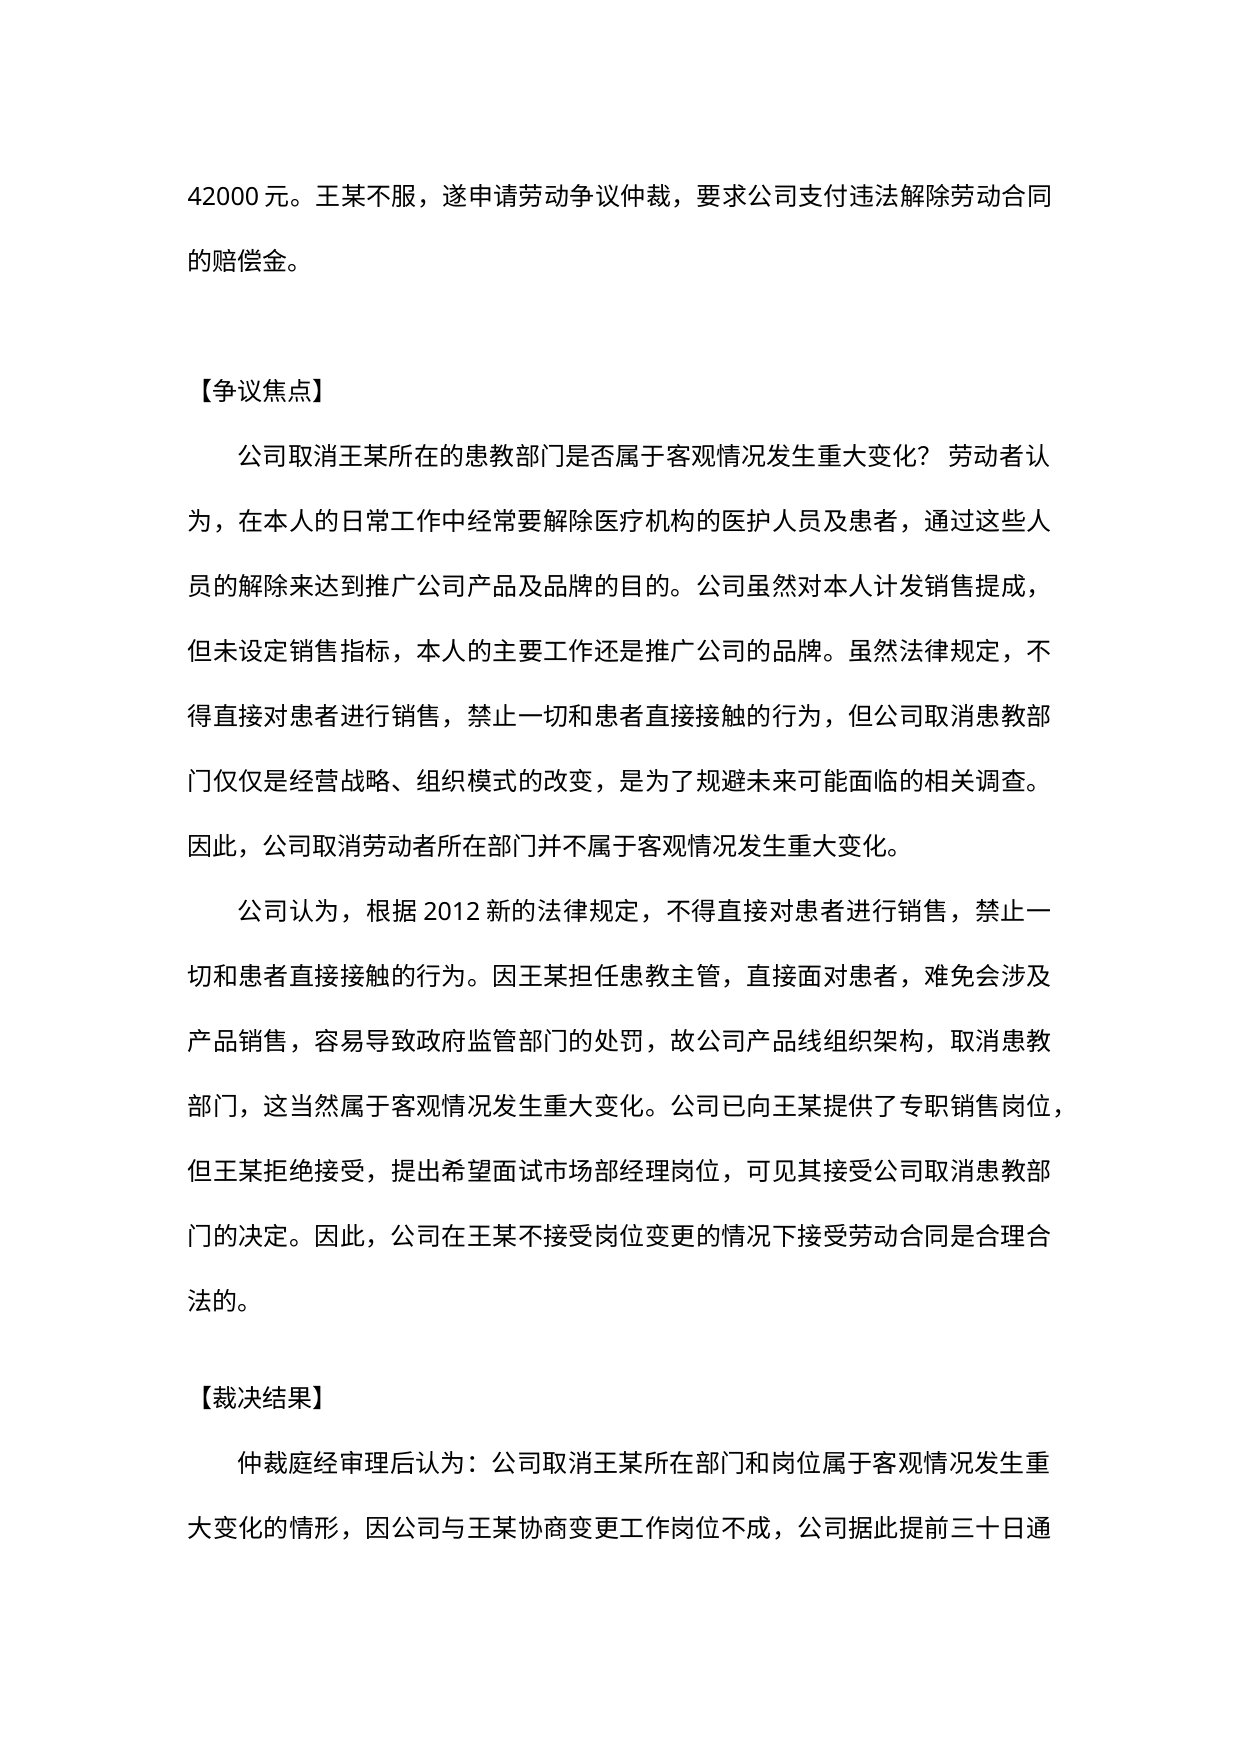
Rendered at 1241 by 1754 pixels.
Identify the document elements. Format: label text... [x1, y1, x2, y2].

text 【裁决结果】 [187, 1364, 1053, 1429]
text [187, 162, 1053, 292]
text 公司取消王某所在的患教部门是否属于客观情况发生重大变化？ 劳动者认为，在本人的日常工作中经常要解除医疗机构的医护人员及患者，通过这些人员的解除来达到推广公司产品及品牌的目的。公司虽然对本人计发销售提成，但未设定销售指标，本人的主要工作还是推广公司的品牌。虽然法律规定，不得直接对患者进行销售，禁止一切和患者直接接触的行为，但公司取消患教部门仅仅是经营战略、组织模式的改变，是为了规避未来可能面临的相关调查。因此，公司取消劳动者所在部门并不属于客观情况发生重大变化。 [187, 422, 1053, 877]
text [187, 1429, 1053, 1559]
text 【争议焦点】 [187, 357, 1053, 422]
text 公司认为，根据2012新的法律规定，不得直接对患者进行销售，禁止一切和患者直接接触的行为。因王某担任患教主管，直接面对患者，难免会涉及产品销售，容易导致政府监管部门的处罚，故公司产品线组织架构，取消患教部门，这当然属于客观情况发生重大变化。公司已向王某提供了专职销售岗位，但王某拒绝接受，提出希望面试市场部经理岗位，可见其接受公司取消患教部门的决定。因此，公司在王某不接受岗位变更的情况下接受劳动合同是合理合法的。 [187, 877, 1053, 1332]
